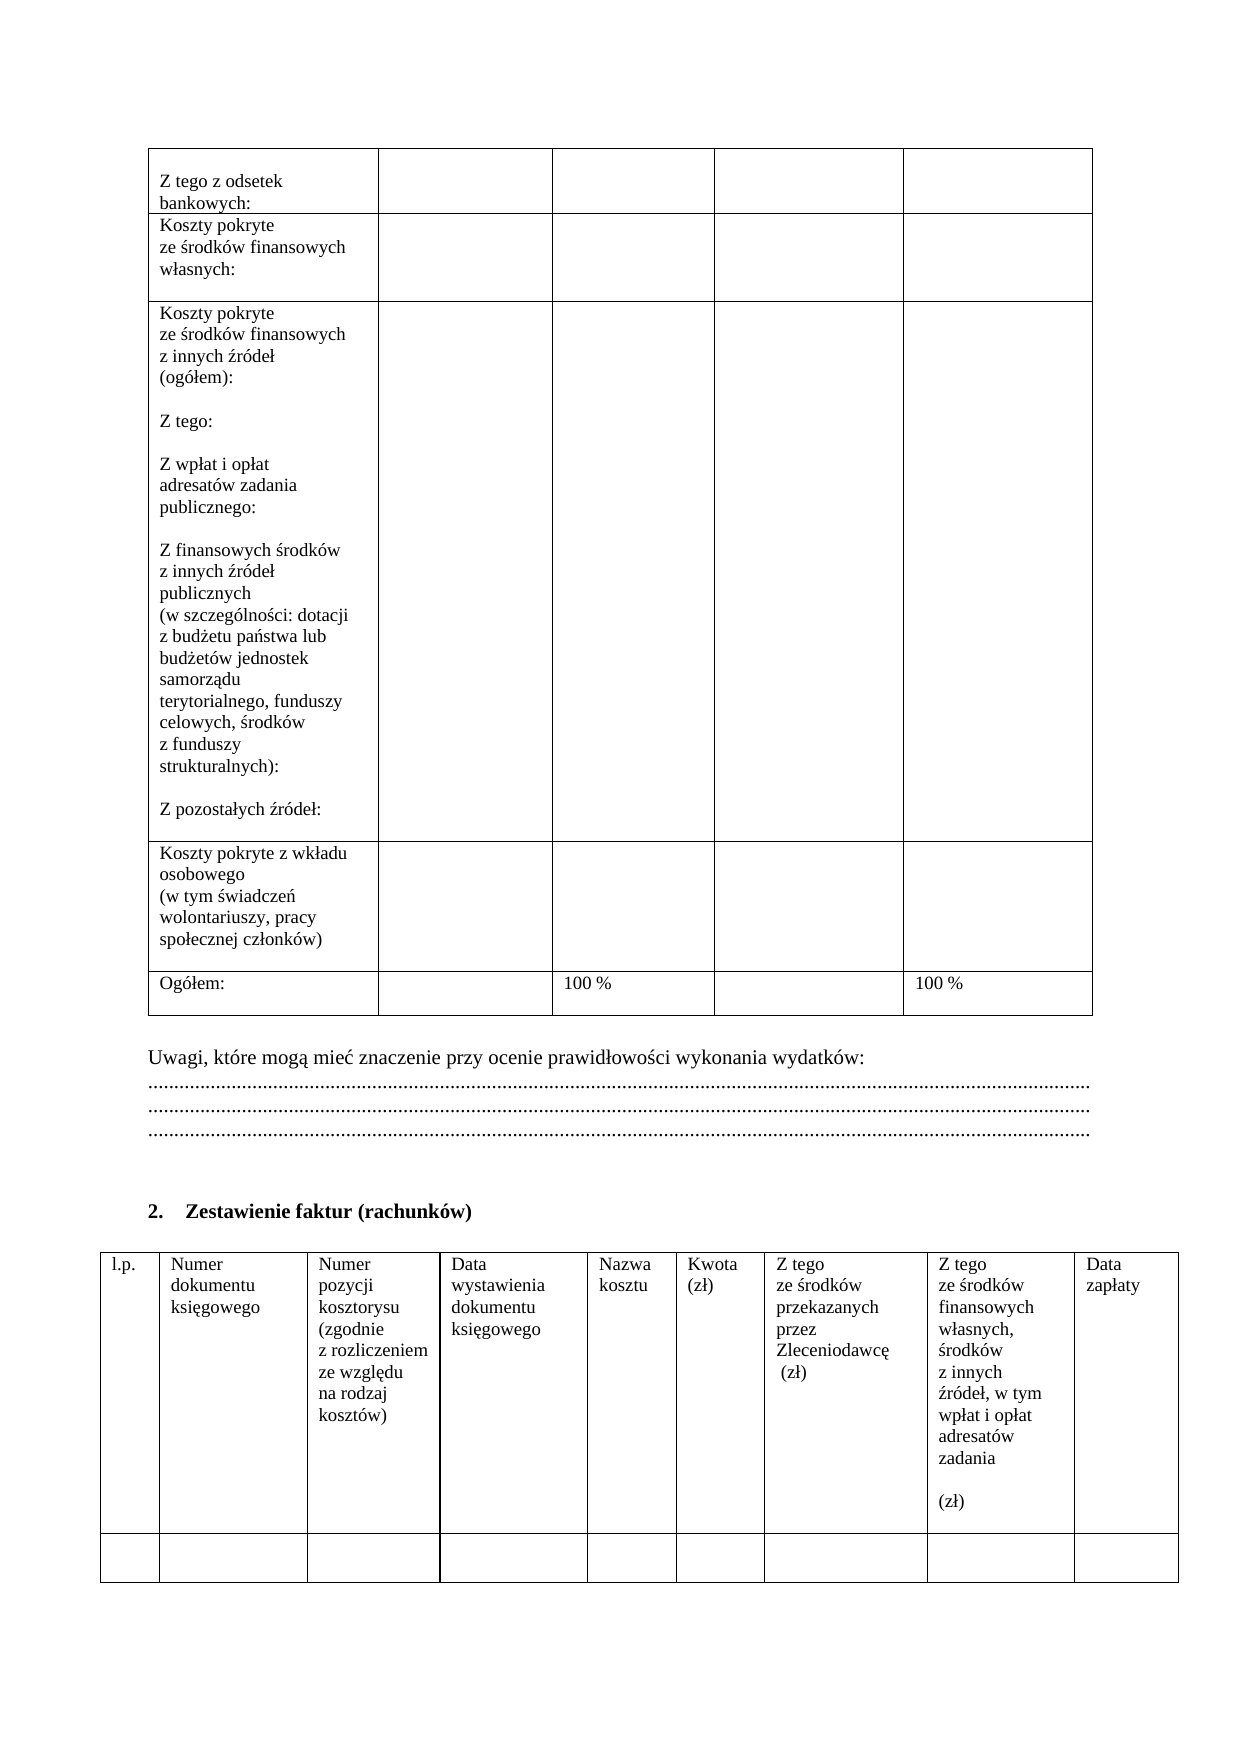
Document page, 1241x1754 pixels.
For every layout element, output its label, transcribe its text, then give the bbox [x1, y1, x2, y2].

table_cell Koszty pokryte ze środków finansowych własnych: [149, 214, 378, 301]
table_cell [904, 842, 1092, 971]
table_header Kwota (zł) [677, 1253, 764, 1533]
table_cell [677, 1534, 764, 1582]
table_header Z tego ze środków przekazanych przez Zleceniodawcę (zł) [765, 1253, 927, 1533]
table_cell [553, 149, 714, 213]
table_cell [588, 1534, 676, 1582]
table_cell [101, 1534, 159, 1582]
table_cell [904, 149, 1092, 213]
table_header Data wystawienia dokumentu księgowego [441, 1253, 587, 1533]
table_cell [379, 972, 552, 1015]
text Uwagi, które mogą mieć znaczenie przy ocenie prawidłowości wykonania wydatków: [148, 1045, 1093, 1069]
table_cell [149, 149, 378, 213]
table_header l.p. [101, 1253, 159, 1533]
table_cell [379, 302, 552, 841]
table_cell [715, 214, 903, 301]
table_cell [715, 972, 903, 1015]
table_cell [715, 302, 903, 841]
text .......................................................................................................................................................................................................................................................................................................................................................................... [148, 1093, 1093, 1141]
table_cell [441, 1534, 587, 1582]
table_cell [379, 149, 552, 213]
table_cell [715, 842, 903, 971]
table_cell Koszty pokryte z wkładu osobowego (w tym świadczeń wolontariuszy, pracy społecznej członków) [149, 842, 378, 971]
table_header Numer dokumentu księgowego [160, 1253, 307, 1533]
table_cell 100 % [904, 972, 1092, 1015]
table_cell Ogółem: [149, 972, 378, 1015]
table_cell [1075, 1534, 1178, 1582]
table_cell [904, 214, 1092, 301]
table_cell 100 % [553, 972, 714, 1015]
table_cell [715, 149, 903, 213]
table_header Numer pozycji kosztorysu (zgodnie z rozliczeniem ze względu na rodzaj kosztów) [308, 1253, 439, 1533]
table_cell [765, 1534, 927, 1582]
table_cell [904, 302, 1092, 841]
table_cell [379, 842, 552, 971]
table_cell Koszty pokryte ze środków finansowych z innych źródeł (ogółem): Z tego: Z wpłat i opłat adresatów zadania publicznego: Z finansowych środków z innych źródeł publicznych (w szczególności: dotacji z budżetu państwa lub budżetów jednostek samorządu terytorialnego, funduszy celowych, środków z funduszy strukturalnych): Z pozostałych źródeł: [149, 302, 378, 841]
text ..................................................................................................................................................................................... [148, 1069, 1093, 1093]
table_header Nazwa kosztu [588, 1253, 676, 1533]
table_cell [553, 214, 714, 301]
table_cell [553, 302, 714, 841]
table_cell [160, 1534, 307, 1582]
table_cell [308, 1534, 439, 1582]
table_header Z tego ze środków finansowych własnych, środków z innych źródeł, w tym wpłat i opłat adresatów zadania (zł) [928, 1253, 1074, 1533]
table_header Data zapłaty [1075, 1253, 1178, 1533]
table_cell [379, 214, 552, 301]
list Zestawienie faktur (rachunków) [148, 1199, 1093, 1223]
table_cell [928, 1534, 1074, 1582]
table_cell [553, 842, 714, 971]
